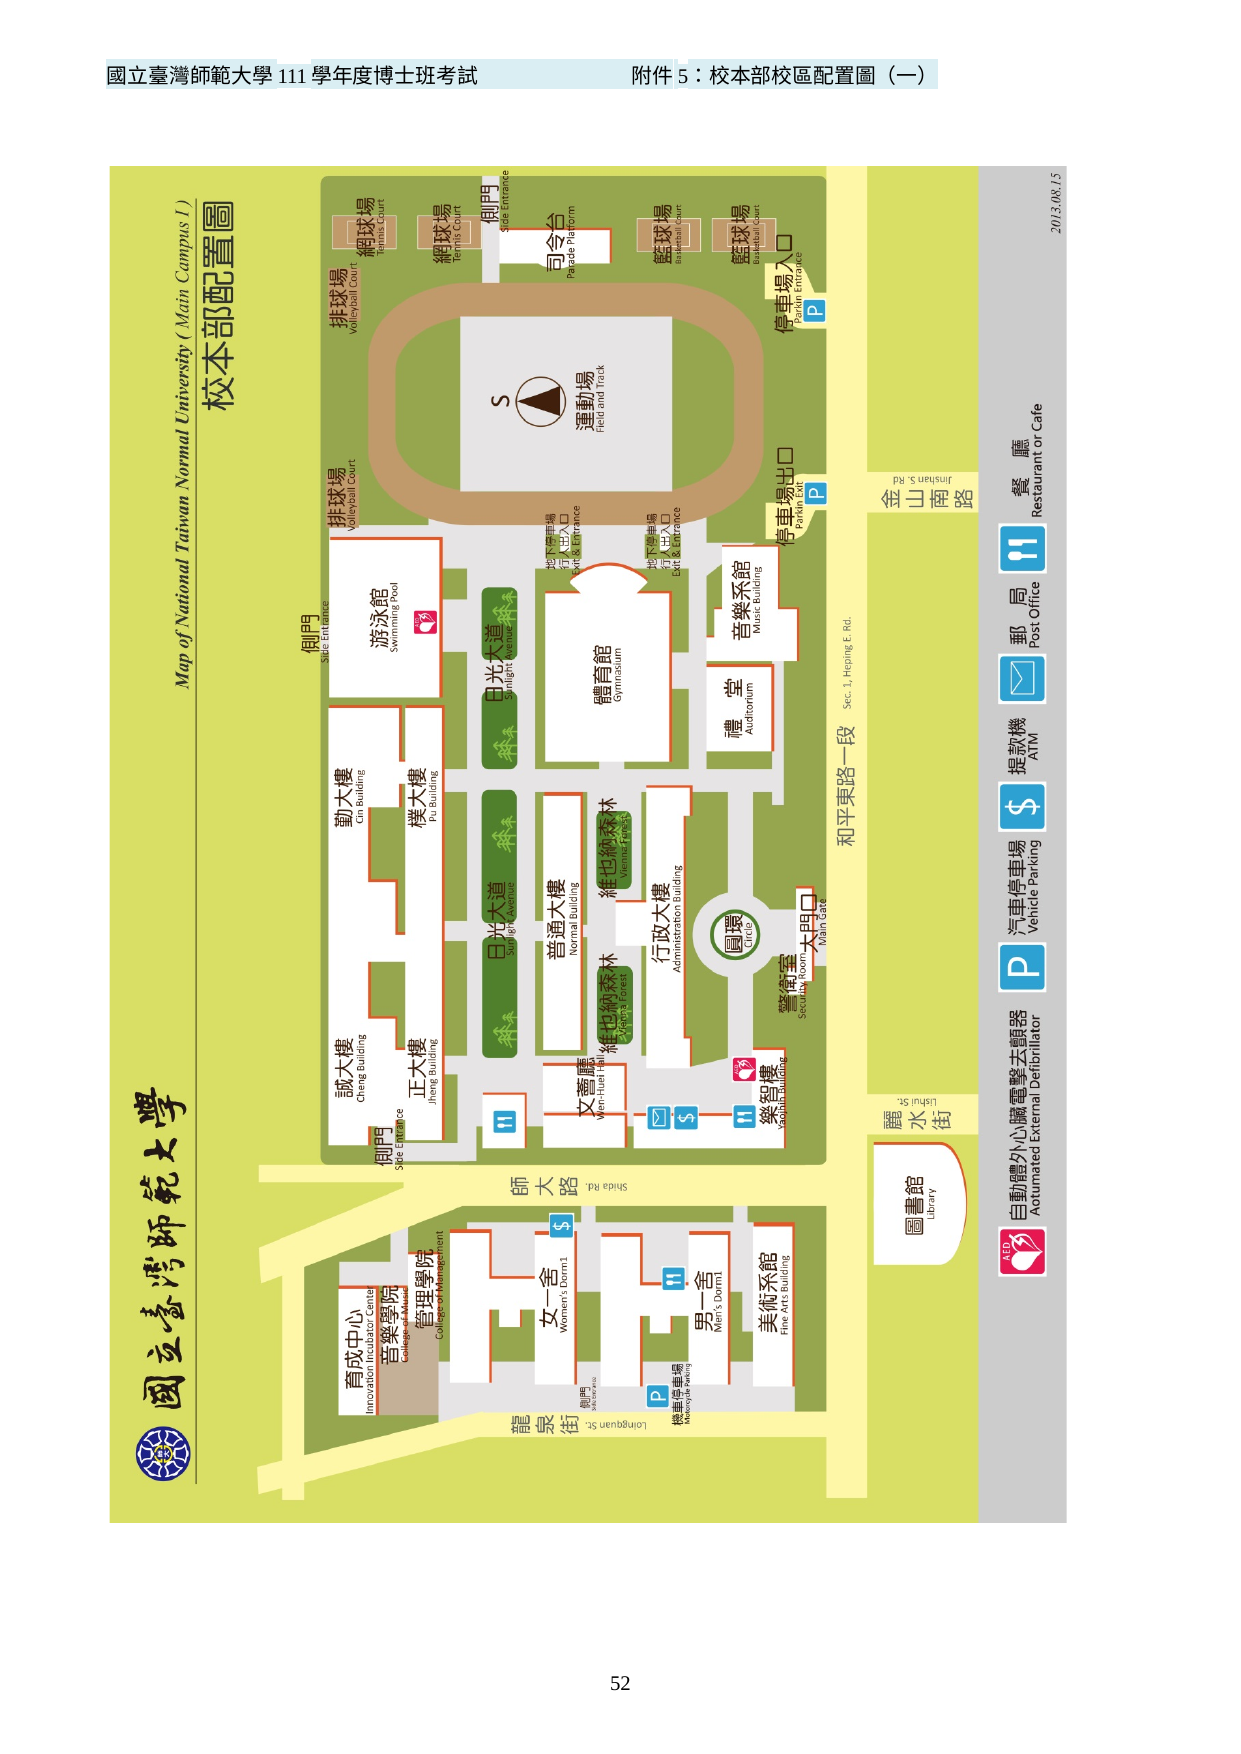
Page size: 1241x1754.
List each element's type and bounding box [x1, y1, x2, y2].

picture [109, 166, 1067, 1523]
